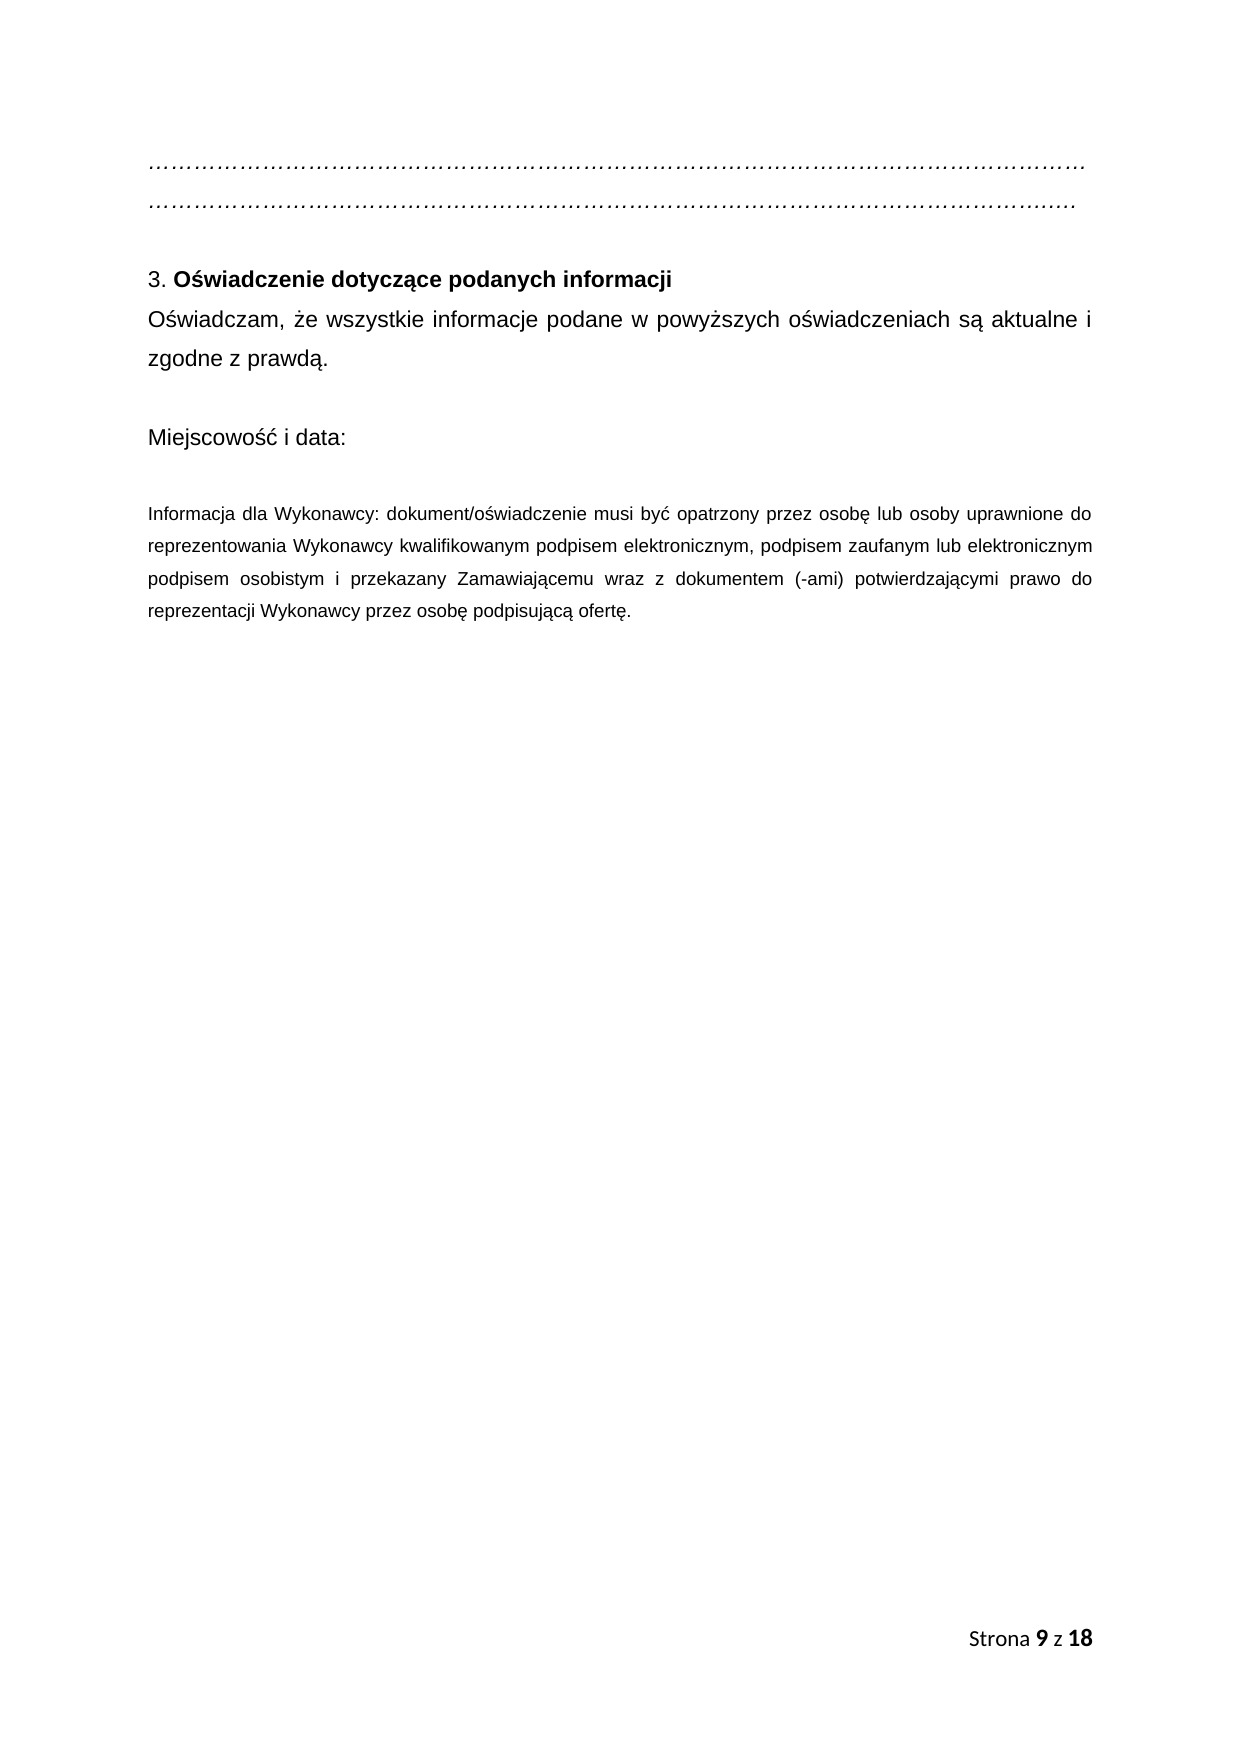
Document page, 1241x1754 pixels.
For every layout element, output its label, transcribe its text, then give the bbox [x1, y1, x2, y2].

text 3. Oświadczenie dotyczące podanych informacji [148, 266, 1093, 292]
text Informacja dla Wykonawcy: dokument/oświadczenie musi być opatrzony przez osobę lub osoby uprawnione do reprezentowania Wykonawcy kwalifikowanym podpisem elektronicznym, podpisem zaufanym lub elektronicznym podpisem osobistym i przekazany Zamawiającemu wraz z dokumentem (-ami) potwierdzającymi prawo do reprezentacji Wykonawcy przez osobę podpisującą ofertę. [148, 503, 1093, 621]
text Miejscowość i data: [148, 424, 1093, 450]
text Oświadczam, że wszystkie informacje podane w powyższych oświadczeniach są aktualne i zgodne z prawdą. [148, 306, 1093, 371]
text …………………………………………………………………………………………………………………………………………………………………………………………………………………….…. [148, 148, 1093, 213]
